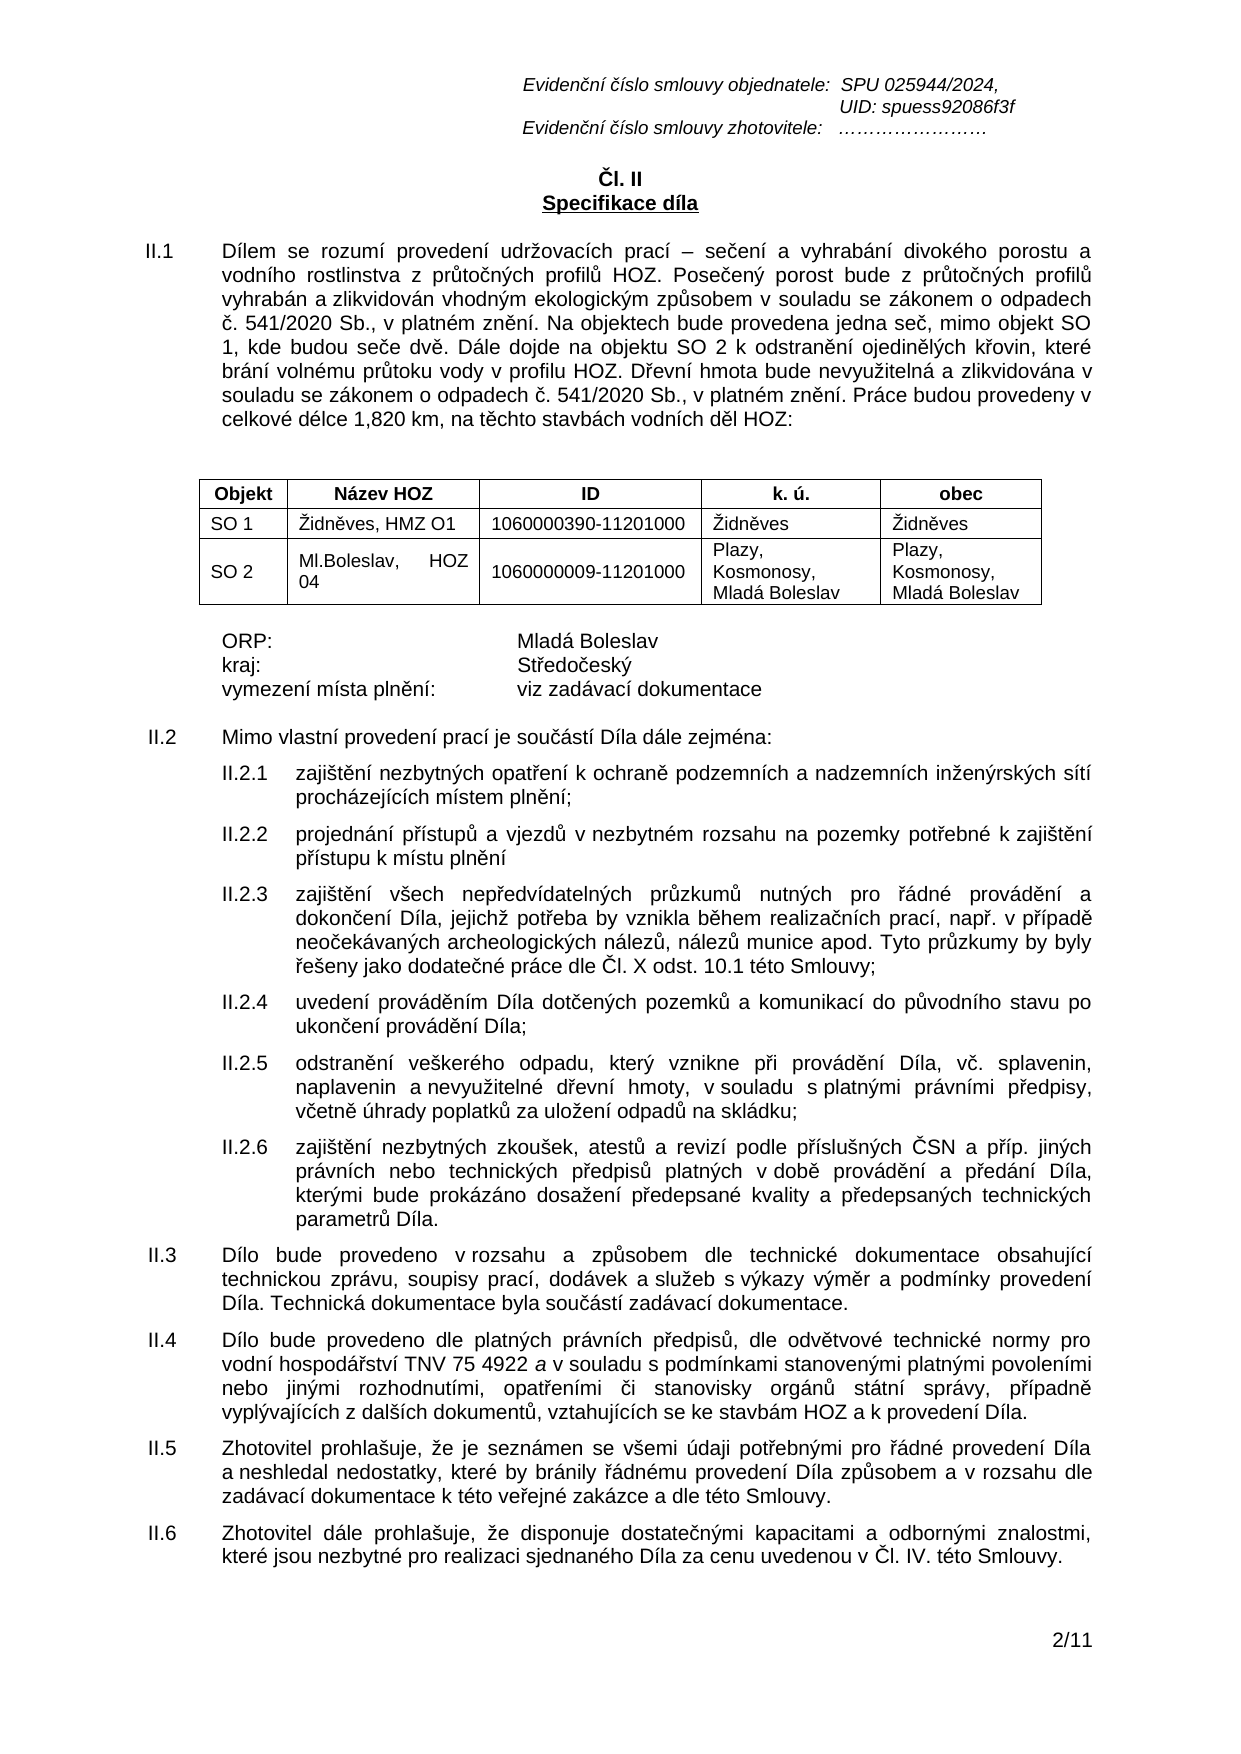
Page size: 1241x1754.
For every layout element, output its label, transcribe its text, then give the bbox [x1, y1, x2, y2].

list odstranění veškerého odpadu, který vznikne při provádění Díla, vč. splavenin, naplavenin a nevyužitelné dřevní hmoty, v souladu s platnými právními předpisy, včetně úhrady poplatků za uložení odpadů na skládku; [222, 1051, 1092, 1122]
list Zhotovitel prohlašuje, že je seznámen se všemi údaji potřebnými pro řádné provedení Díla a neshledal nedostatky, které by bránily řádnému provedení Díla způsobem a v rozsahu dle zadávací dokumentace k této veřejné zakázce a dle této Smlouvy. [148, 1436, 1092, 1508]
list Zhotovitel dále prohlašuje, že disponuje dostatečnými kapacitami a odbornými znalostmi, které jsou nezbytné pro realizaci sjednaného Díla za cenu uvedenou v Čl. IV. této Smlouvy. [148, 1520, 1092, 1568]
list projednání přístupů a vjezdů v nezbytném rozsahu na pozemky potřebné k zajištění přístupu k místu plnění [222, 821, 1092, 869]
text kraj: Středočeský [222, 653, 1092, 677]
table_cell 1060000390-11201000 [480, 509, 701, 538]
text vymezení místa plnění: viz zadávací dokumentace [222, 677, 1092, 701]
table_cell Židněves [881, 509, 1041, 538]
table_cell Židněves, HMZ O1 [288, 509, 479, 538]
table_header Objekt [200, 480, 287, 508]
table_header Název HOZ [288, 480, 479, 508]
table_cell SO 2 [200, 539, 287, 604]
table_cell Ml.Boleslav, HOZ 04 [288, 539, 479, 604]
list Dílem se rozumí provedení udržovacích prací – sečení a vyhrabání divokého porostu a vodního rostlinstva z průtočných profilů HOZ. Posečený porost bude z průtočných profilů vyhrabán a zlikvidován vhodným ekologickým způsobem v souladu se zákonem o odpadech č. 541/2020 Sb., v platném znění. Na objektech bude provedena jedna seč, mimo objekt SO 1, kde budou seče dvě. Dále dojde na objektu SO 2 k odstranění ojedinělých křovin, které brání volnému průtoku vody v profilu HOZ. Dřevní hmota bude nevyužitelná a zlikvidována v souladu se zákonem o odpadech č. 541/2020 Sb., v platném znění. Práce budou provedeny v celkové délce 1,820 km, na těchto stavbách vodních děl HOZ: [145, 239, 1092, 431]
list zajištění všech nepředvídatelných průzkumů nutných pro řádné provádění a dokončení Díla, jejichž potřeba by vznikla během realizačních prací, např. v případě neočekávaných archeologických nálezů, nálezů munice apod. Tyto průzkumy by byly řešeny jako dodatečné práce dle Čl. X odst. 10.1 této Smlouvy; [222, 882, 1092, 978]
table_cell Židněves [702, 509, 880, 538]
list zajištění nezbytných zkoušek, atestů a revizí podle příslušných ČSN a příp. jiných právních nebo technických předpisů platných v době provádění a předání Díla, kterými bude prokázáno dosažení předepsané kvality a předepsaných technických parametrů Díla. [222, 1135, 1092, 1231]
list uvedení prováděním Díla dotčených pozemků a komunikací do původního stavu po ukončení provádění Díla; [222, 990, 1092, 1038]
list Specifikace díla [148, 191, 1092, 215]
list Mimo vlastní provedení prací je součástí Díla dále zejména: [148, 724, 1092, 748]
table_header k. ú. [702, 480, 880, 508]
list Dílo bude provedeno dle platných právních předpisů, dle odvětvové technické normy pro vodní hospodářství TNV 75 4922 a v souladu s podmínkami stanovenými platnými povoleními nebo jinými rozhodnutími, opatřeními či stanovisky orgánů státní správy, případně vyplývajících z dalších dokumentů, vztahujících se ke stavbám HOZ a k provedení Díla. [148, 1328, 1092, 1423]
list zajištění nezbytných opatření k ochraně podzemních a nadzemních inženýrských sítí procházejících místem plnění; [222, 761, 1092, 809]
list Dílo bude provedeno v rozsahu a způsobem dle technické dokumentace obsahující technickou zprávu, soupisy prací, dodávek a služeb s výkazy výměr a podmínky provedení Díla. Technická dokumentace byla součástí zadávací dokumentace. [148, 1243, 1092, 1315]
table_header obec [881, 480, 1041, 508]
table_cell SO 1 [200, 509, 287, 538]
text ORP: Mladá Boleslav [222, 629, 1092, 653]
table_cell 1060000009-11201000 [480, 539, 701, 604]
table_cell Plazy, Kosmonosy, Mladá Boleslav [881, 539, 1041, 604]
table_cell Plazy, Kosmonosy, Mladá Boleslav [702, 539, 880, 604]
table_header ID [480, 480, 701, 508]
text I [148, 167, 1092, 191]
